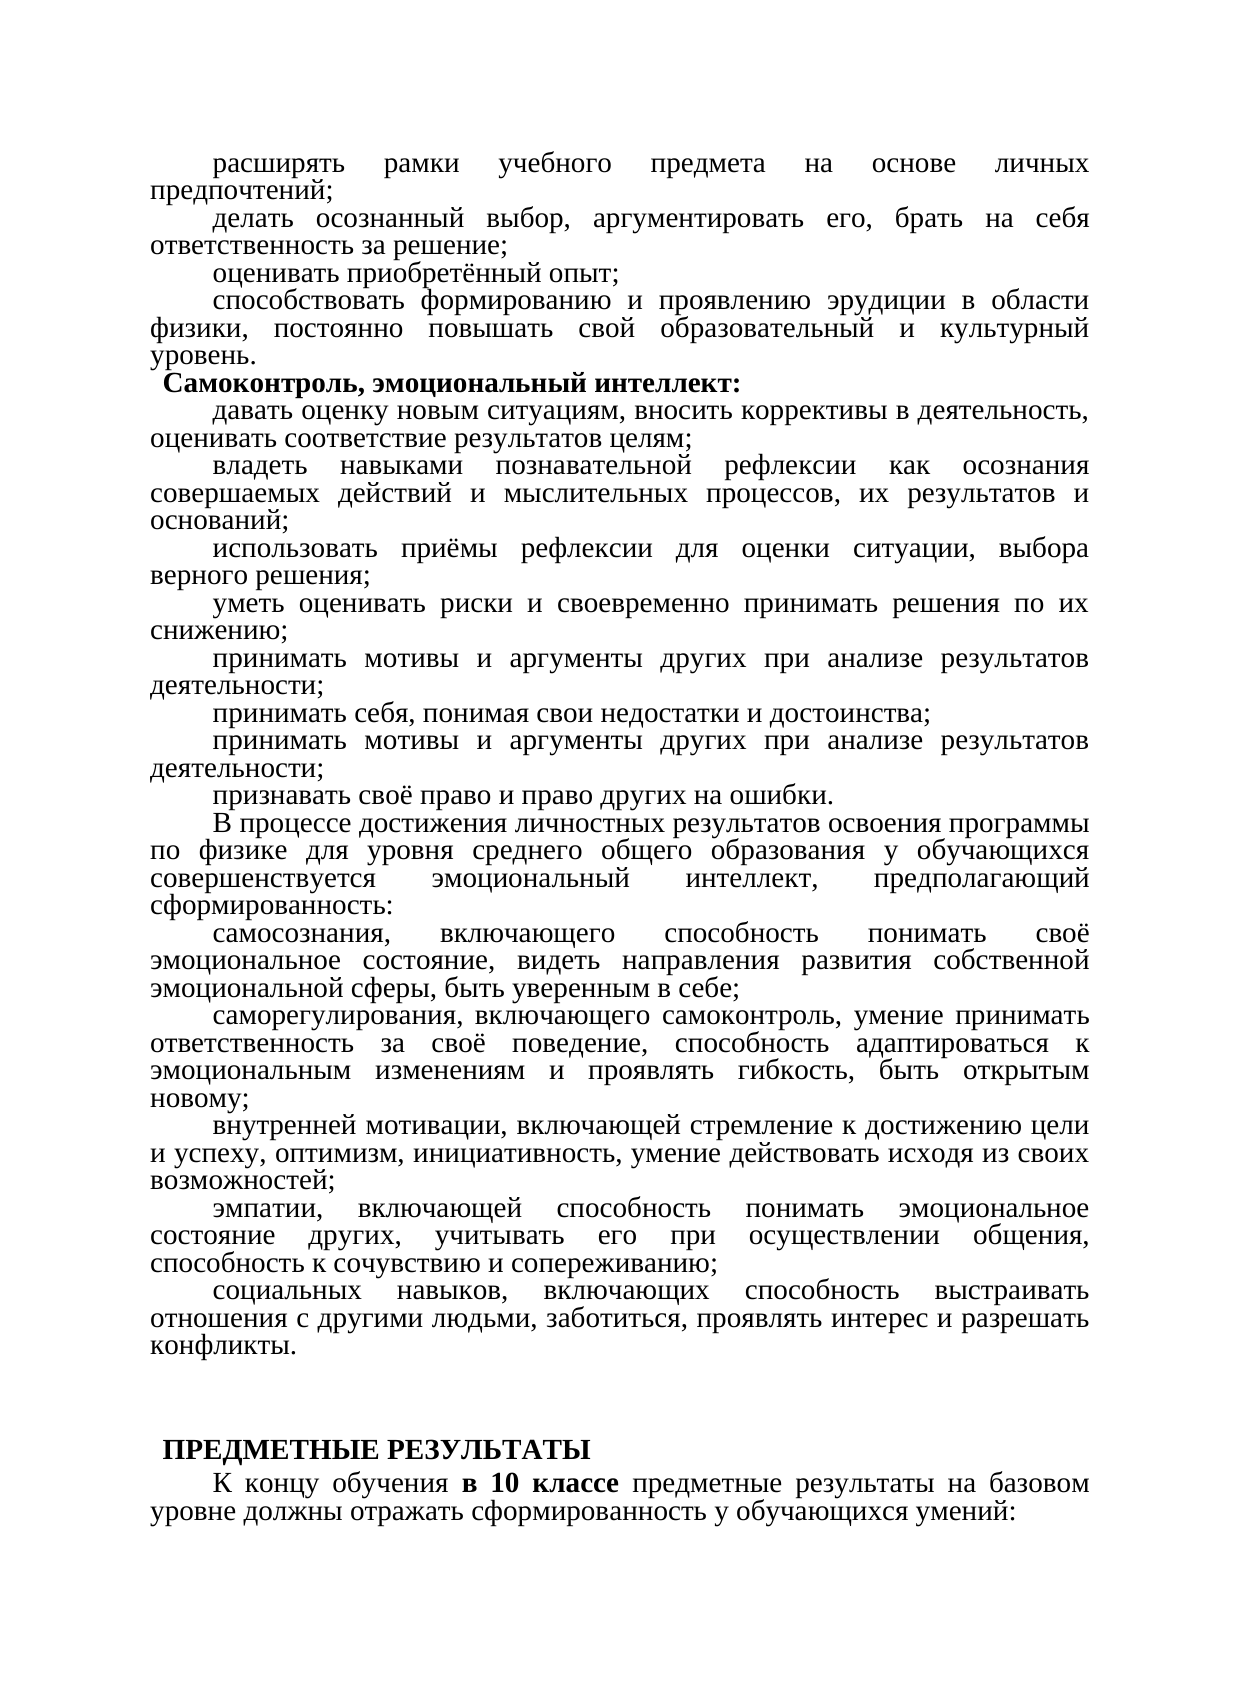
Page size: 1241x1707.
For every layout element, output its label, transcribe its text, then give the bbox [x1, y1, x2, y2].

text владеть навыками познавательной рефлексии как осознания совершаемых действий и мыслительных процессов, их результатов и оснований; [150, 452, 1090, 535]
text принимать мотивы и аргументы других при анализе результатов деятельности; [150, 645, 1090, 700]
text принимать себя, понимая свои недостатки и достоинства; [150, 700, 1090, 727]
text делать осознанный выбор, аргументировать его, брать на себя ответственность за решение; [150, 205, 1090, 260]
text способствовать формированию и проявлению эрудиции в области физики, постоянно повышать свой образовательный и культурный уровень. [150, 287, 1090, 370]
text расширять рамки учебного предмета на основе личных предпочтений; [150, 150, 1090, 205]
text использовать приёмы рефлексии для оценки ситуации, выбора верного решения; [150, 535, 1090, 590]
text эмпатии, включающей способность понимать эмоциональное состояние других, учитывать его при осуществлении общения, способность к сочувствию и сопереживанию; [150, 1195, 1090, 1277]
text Самоконтроль, эмоциональный интеллект: [162, 370, 1090, 397]
text давать оценку новым ситуациям, вносить коррективы в деятельность, оценивать соответствие результатов целям; [150, 397, 1090, 452]
text саморегулирования, включающего самоконтроль, умение принимать ответственность за своё поведение, способность адаптироваться к эмоциональным изменениям и проявлять гибкость, быть открытым новому; [150, 1002, 1090, 1112]
text оценивать приобретённый опыт; [150, 260, 1090, 287]
text К концу обучения в 10 классе предметные результаты на базовом уровне должны отражать сформированность у обучающихся умений: [150, 1470, 1090, 1525]
text самосознания, включающего способность понимать своё эмоциональное состояние, видеть направления развития собственной эмоциональной сферы, быть уверенным в себе; [150, 920, 1090, 1002]
text принимать мотивы и аргументы других при анализе результатов деятельности; [150, 727, 1090, 782]
text В процессе достижения личностных результатов освоения программы по физике для уровня среднего общего образования у обучающихся совершенствуется эмоциональный интеллект, предполагающий сформированность: [150, 810, 1090, 920]
text внутренней мотивации, включающей стремление к достижению цели и успеху, оптимизм, инициативность, умение действовать исходя из своих возможностей; [150, 1112, 1090, 1195]
text уметь оценивать риски и своевременно принимать решения по их снижению; [150, 590, 1090, 645]
text признавать своё право и право других на ошибки. [150, 782, 1090, 810]
text ПРЕДМЕТНЫЕ РЕЗУЛЬТАТЫ [162, 1432, 1090, 1465]
text социальных навыков, включающих способность выстраивать отношения с другими людьми, заботиться, проявлять интерес и разрешать конфликты. [150, 1277, 1090, 1360]
